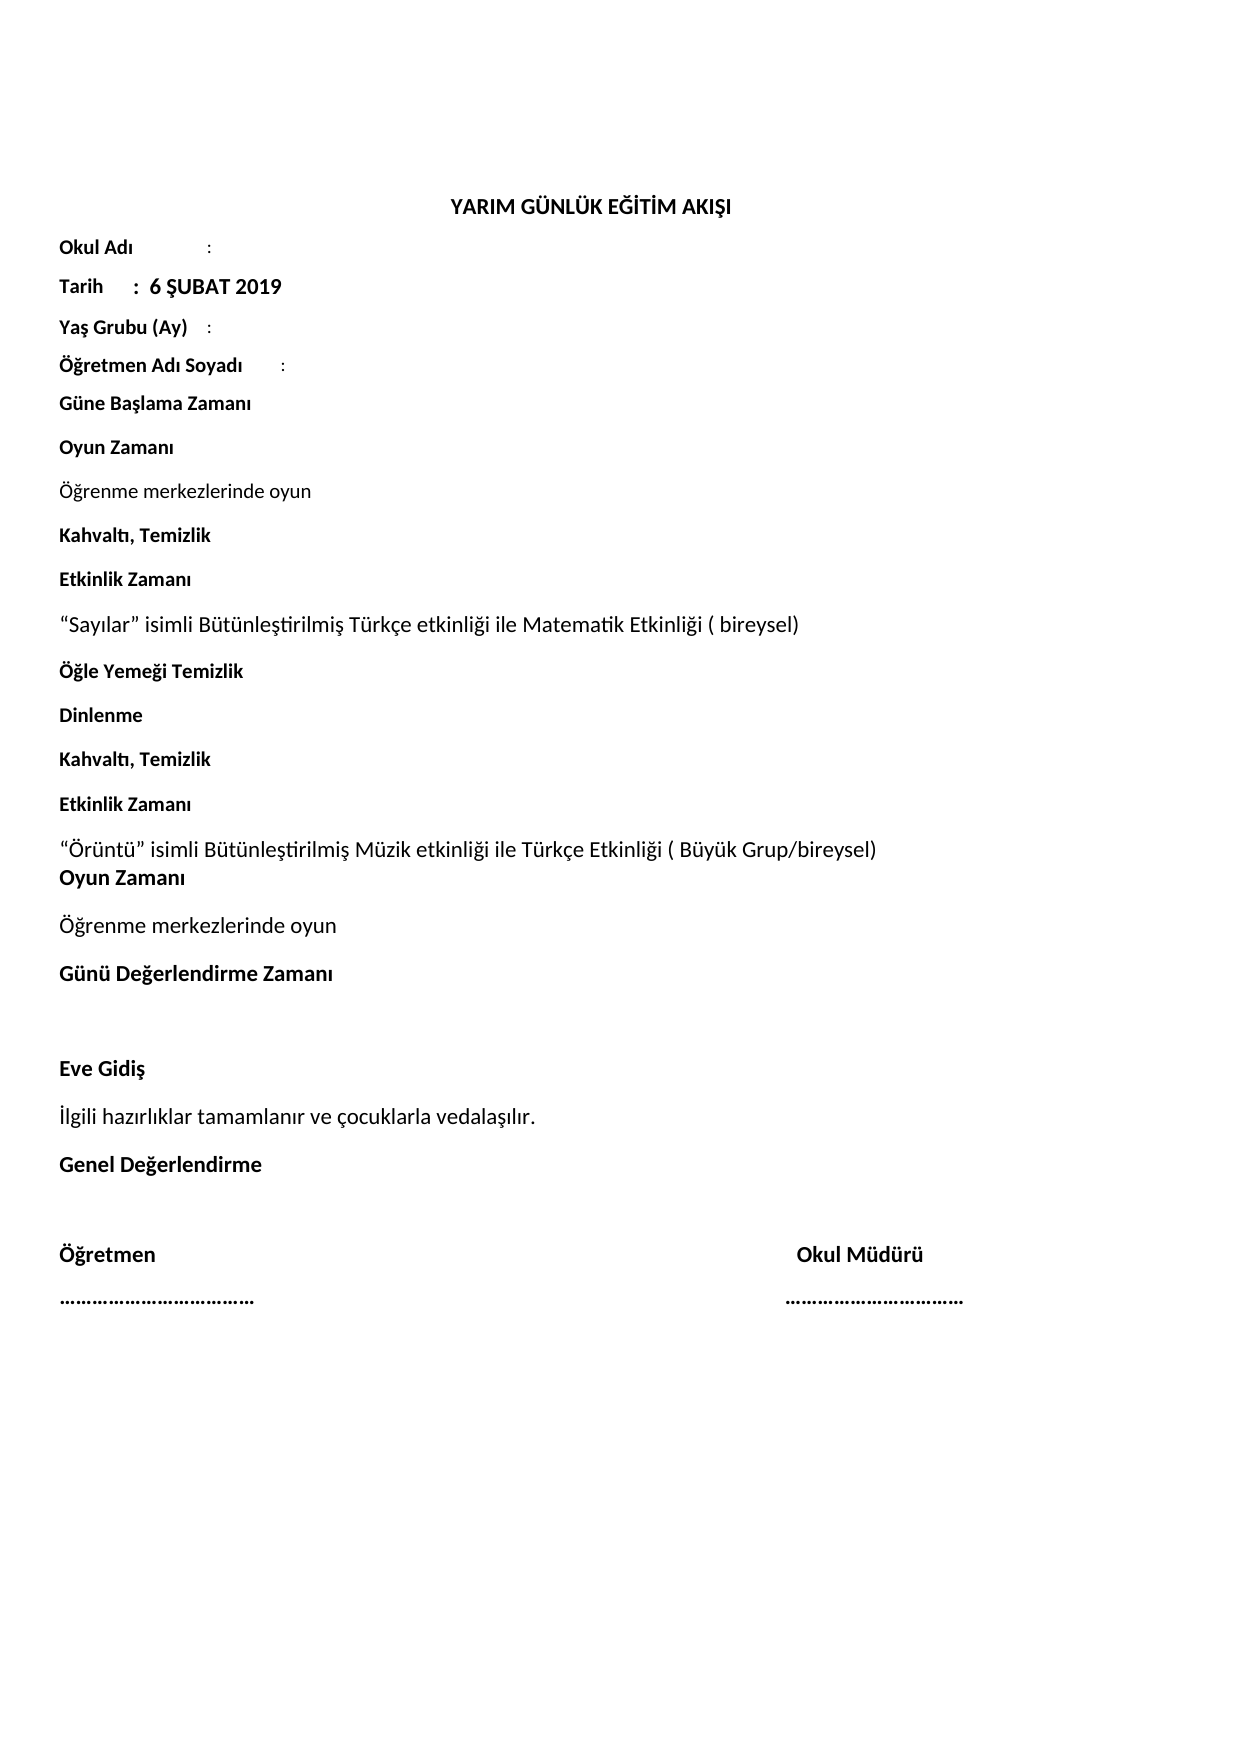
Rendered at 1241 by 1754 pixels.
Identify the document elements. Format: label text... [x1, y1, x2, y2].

text Yaş Grubu (Ay) : [59, 314, 1211, 339]
text Öğretmen Adı Soyadı : [59, 352, 1211, 378]
text Kahvaltı, Temizlik [59, 522, 1211, 548]
text “Örüntü” isimli Bütünleştirilmiş Müzik etkinliği ile Türkçe Etkinliği ( Büyük Grup/bireysel) [59, 835, 1211, 863]
text Öğretmen Okul Müdürü [59, 1240, 1211, 1268]
text Kahvaltı, Temizlik [59, 747, 1211, 772]
text Etkinlik Zamanı [59, 791, 1211, 816]
text “Sayılar” isimli Bütünleştirilmiş Türkçe etkinliği ile Matematik Etkinliği ( bireysel) [59, 611, 1211, 639]
text Günü Değerlendirme Zamanı [59, 959, 1211, 987]
text Öğrenme merkezlerinde oyun [59, 911, 1211, 939]
text ……………………………… …………………………… [59, 1282, 1211, 1310]
text Tarih : 6 ŞUBAT 2019 [59, 272, 1211, 300]
text Okul Adı : [59, 234, 1211, 259]
text Etkinlik Zamanı [59, 567, 1211, 592]
text Genel Değerlendirme [59, 1150, 1211, 1178]
text İlgili hazırlıklar tamamlanır ve çocuklarla vedalaşılır. [59, 1102, 1211, 1130]
text Oyun Zamanı [59, 863, 1211, 891]
text Güne Başlama Zamanı [59, 390, 1211, 416]
text YARIM GÜNLÜK EĞİTİM AKIŞI [59, 192, 1211, 220]
text Öğle Yemeği Temizlik [59, 658, 1211, 684]
text Eve Gidiş [59, 1054, 1211, 1082]
text Oyun Zamanı [59, 434, 1211, 460]
text Öğrenme merkezlerinde oyun [59, 478, 1211, 504]
text Dinlenme [59, 703, 1211, 728]
